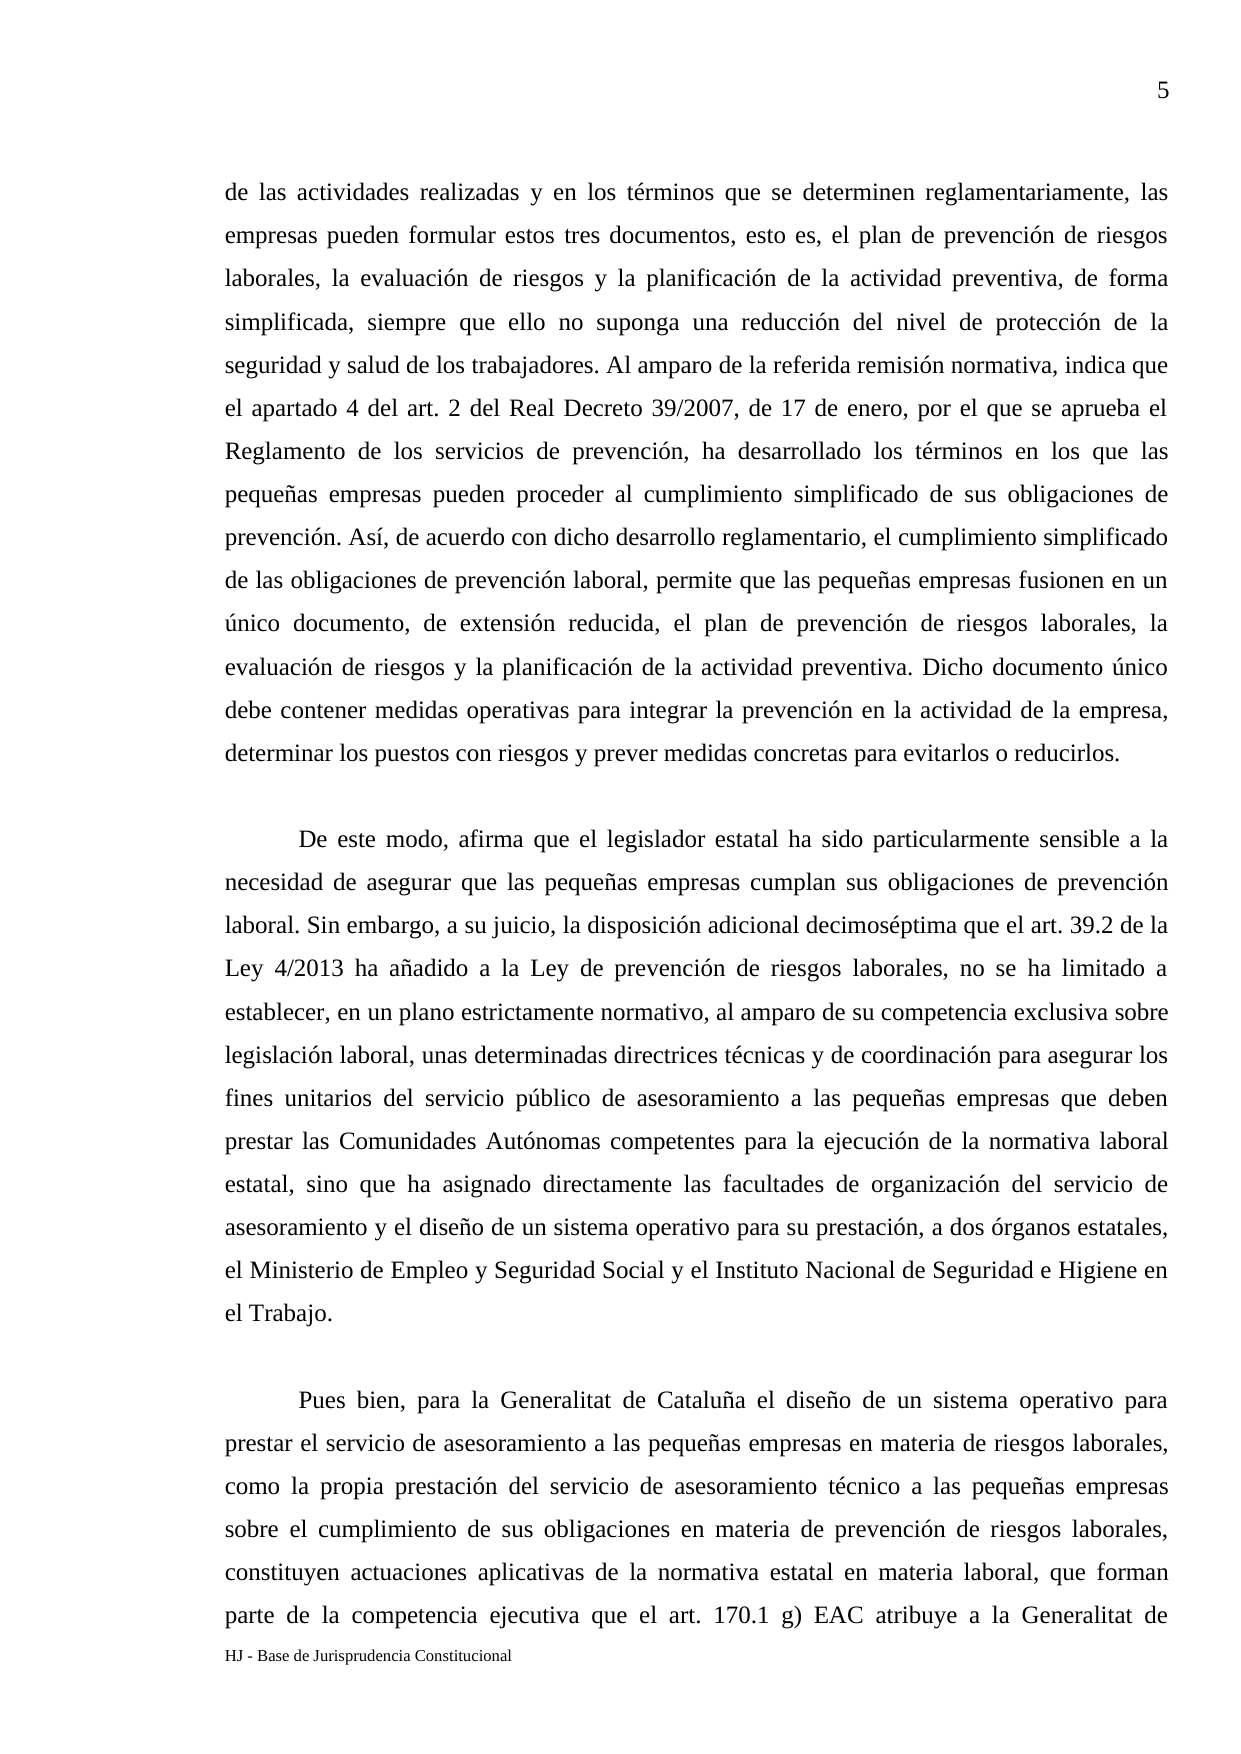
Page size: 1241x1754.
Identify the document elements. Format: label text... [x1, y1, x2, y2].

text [224, 177, 1169, 767]
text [224, 1385, 1169, 1629]
text De este modo, afirma que el legislador estatal ha sido particularmente sensible a la necesidad de asegurar que las pequeñas empresas cumplan sus obligaciones de prevención laboral. Sin embargo, a su juicio, la disposición adicional decimoséptima que el art. 39.2 de la Ley 4/2013 ha añadido a la Ley de prevención de riesgos laborales, no se ha limitado a establecer, en un plano estrictamente normativo, al amparo de su competencia exclusiva sobre legislación laboral, unas determinadas directrices técnicas y de coordinación para asegurar los fines unitarios del servicio público de asesoramiento a las pequeñas empresas que deben prestar las Comunidades Autónomas competentes para la ejecución de la normativa laboral estatal, sino que ha asignado directamente las facultades de organización del servicio de asesoramiento y el diseño de un sistema operativo para su prestación, a dos órganos estatales, el Ministerio de Empleo y Seguridad Social y el Instituto Nacional de Seguridad e Higiene en el Trabajo. [224, 824, 1169, 1327]
